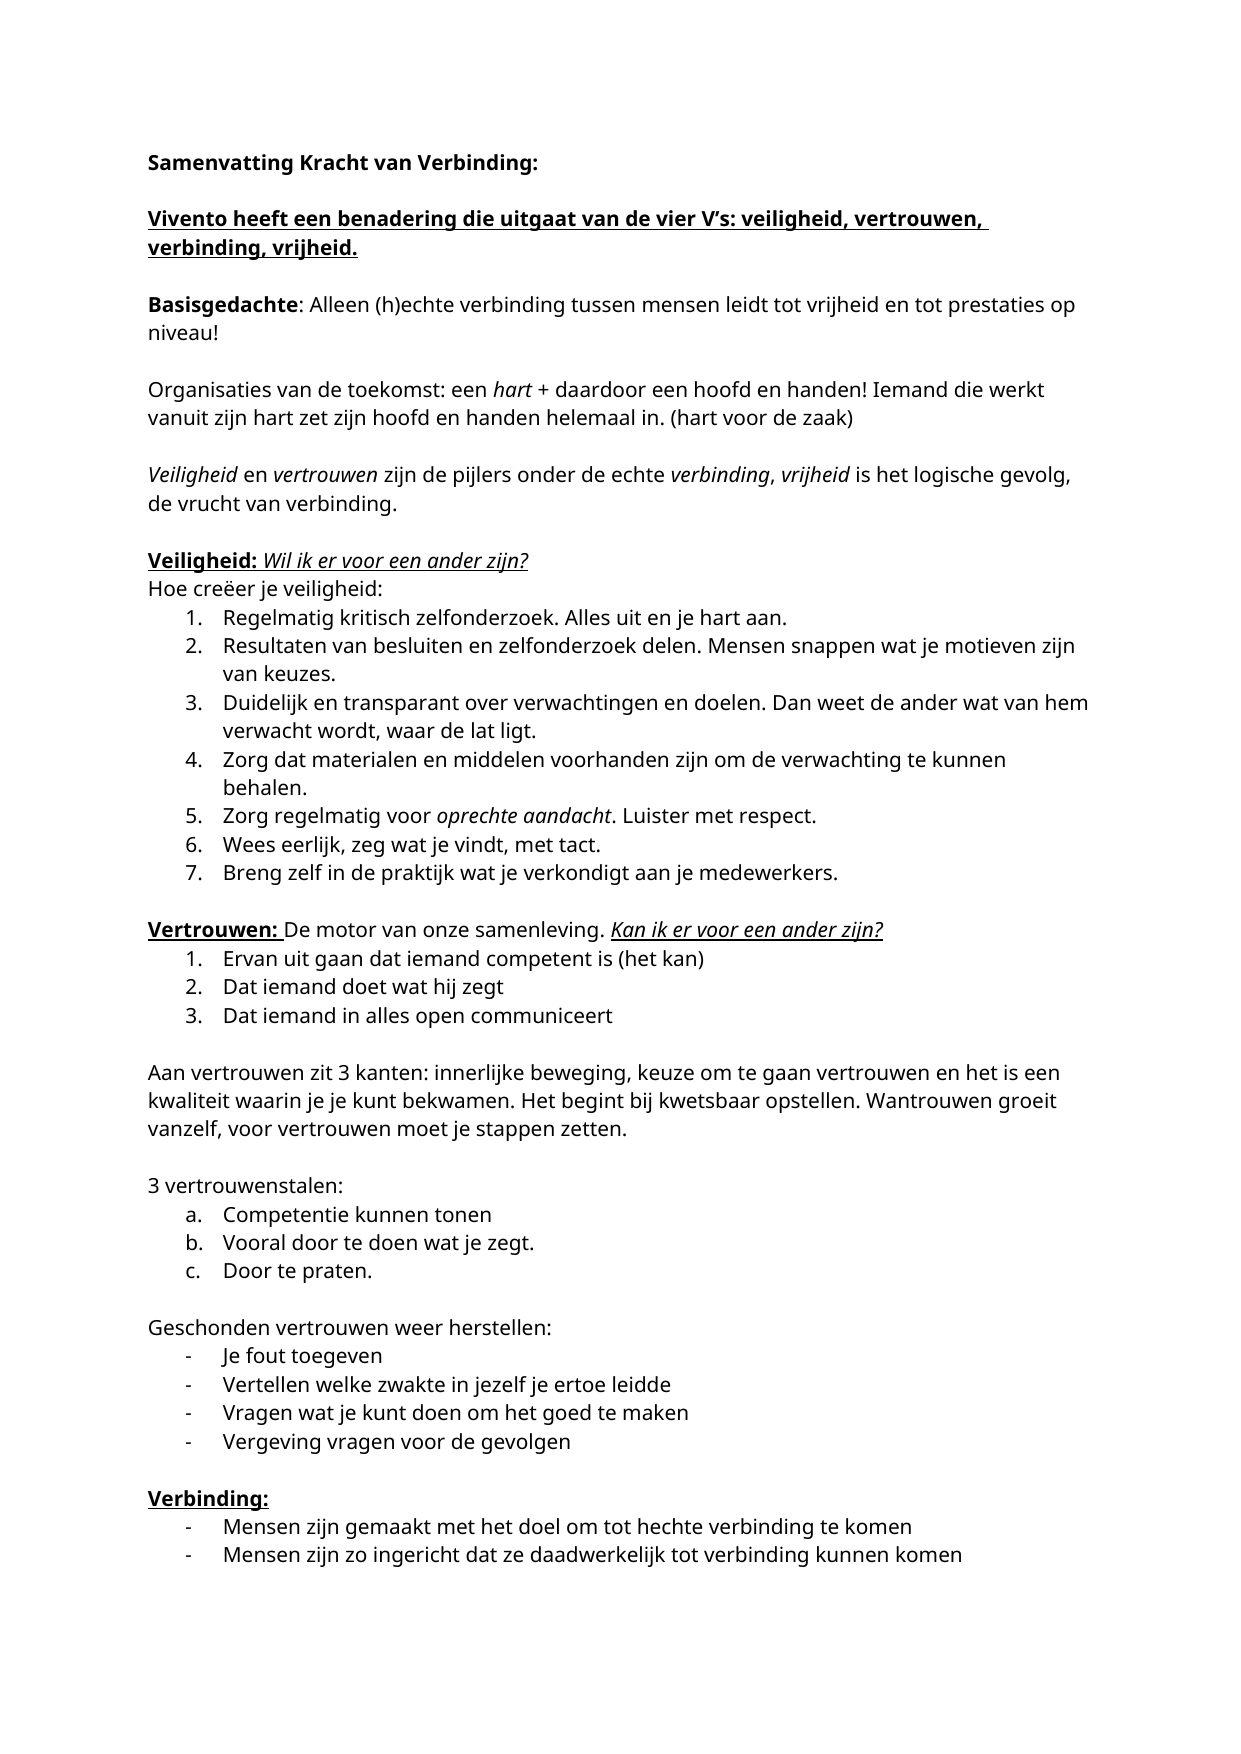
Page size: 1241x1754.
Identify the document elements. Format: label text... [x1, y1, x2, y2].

list Zorg dat materialen en middelen voorhanden zijn om de verwachting te kunnen behalen. [185, 745, 1093, 802]
list Vragen wat je kunt doen om het goed te maken [185, 1398, 1093, 1427]
text Vivento heeft een benadering die uitgaat van de vier V’s: veiligheid, vertrouwen, verbinding, vrijheid. [148, 204, 1093, 261]
list Competentie kunnen tonen [185, 1200, 1093, 1228]
list Vooral door te doen wat je zegt. [185, 1228, 1093, 1257]
list Zorg regelmatig voor oprechte aandacht. Luister met respect. [185, 802, 1093, 830]
list Dat iemand in alles open communiceert [185, 1001, 1093, 1029]
list Duidelijk en transparant over verwachtingen en doelen. Dan weet de ander wat van hem verwacht wordt, waar de lat ligt. [185, 688, 1093, 745]
text Hoe creëer je veiligheid: [148, 574, 1093, 603]
text Verbinding: [148, 1484, 1093, 1512]
list Mensen zijn gemaakt met het doel om tot hechte verbinding te komen [185, 1512, 1093, 1541]
list Regelmatig kritisch zelfonderzoek. Alles uit en je hart aan. [185, 603, 1093, 631]
list Vergeving vragen voor de gevolgen [185, 1427, 1093, 1455]
list Dat iemand doet wat hij zegt [185, 972, 1093, 1001]
text 3 vertrouwenstalen: [148, 1171, 1093, 1200]
list Je fout toegeven [185, 1342, 1093, 1370]
text Vertrouwen: De motor van onze samenleving. Kan ik er voor een ander zijn? [148, 915, 1093, 944]
list Breng zelf in de praktijk wat je verkondigt aan je medewerkers. [185, 858, 1093, 887]
text Veiligheid en vertrouwen zijn de pijlers onder de echte verbinding, vrijheid is het logische gevolg, de vrucht van verbinding. [148, 460, 1093, 517]
list Wees eerlijk, zeg wat je vindt, met tact. [185, 830, 1093, 858]
text Samenvatting Kracht van Verbinding: [148, 148, 1093, 176]
list Mensen zijn zo ingericht dat ze daadwerkelijk tot verbinding kunnen komen [185, 1541, 1093, 1569]
list Ervan uit gaan dat iemand competent is (het kan) [185, 944, 1093, 972]
list Door te praten. [185, 1257, 1093, 1285]
text Organisaties van de toekomst: een hart + daardoor een hoofd en handen! Iemand die werkt vanuit zijn hart zet zijn hoofd en handen helemaal in. (hart voor de zaak) [148, 375, 1093, 432]
list Vertellen welke zwakte in jezelf je ertoe leidde [185, 1370, 1093, 1398]
text Basisgedachte: Alleen (h)echte verbinding tussen mensen leidt tot vrijheid en tot prestaties op niveau! [148, 290, 1093, 347]
text Veiligheid: Wil ik er voor een ander zijn? [148, 546, 1093, 574]
text Aan vertrouwen zit 3 kanten: innerlijke beweging, keuze om te gaan vertrouwen en het is een kwaliteit waarin je je kunt bekwamen. Het begint bij kwetsbaar opstellen. Wantrouwen groeit vanzelf, voor vertrouwen moet je stappen zetten. [148, 1058, 1093, 1143]
text Geschonden vertrouwen weer herstellen: [148, 1313, 1093, 1342]
list Resultaten van besluiten en zelfonderzoek delen. Mensen snappen wat je motieven zijn van keuzes. [185, 631, 1093, 688]
